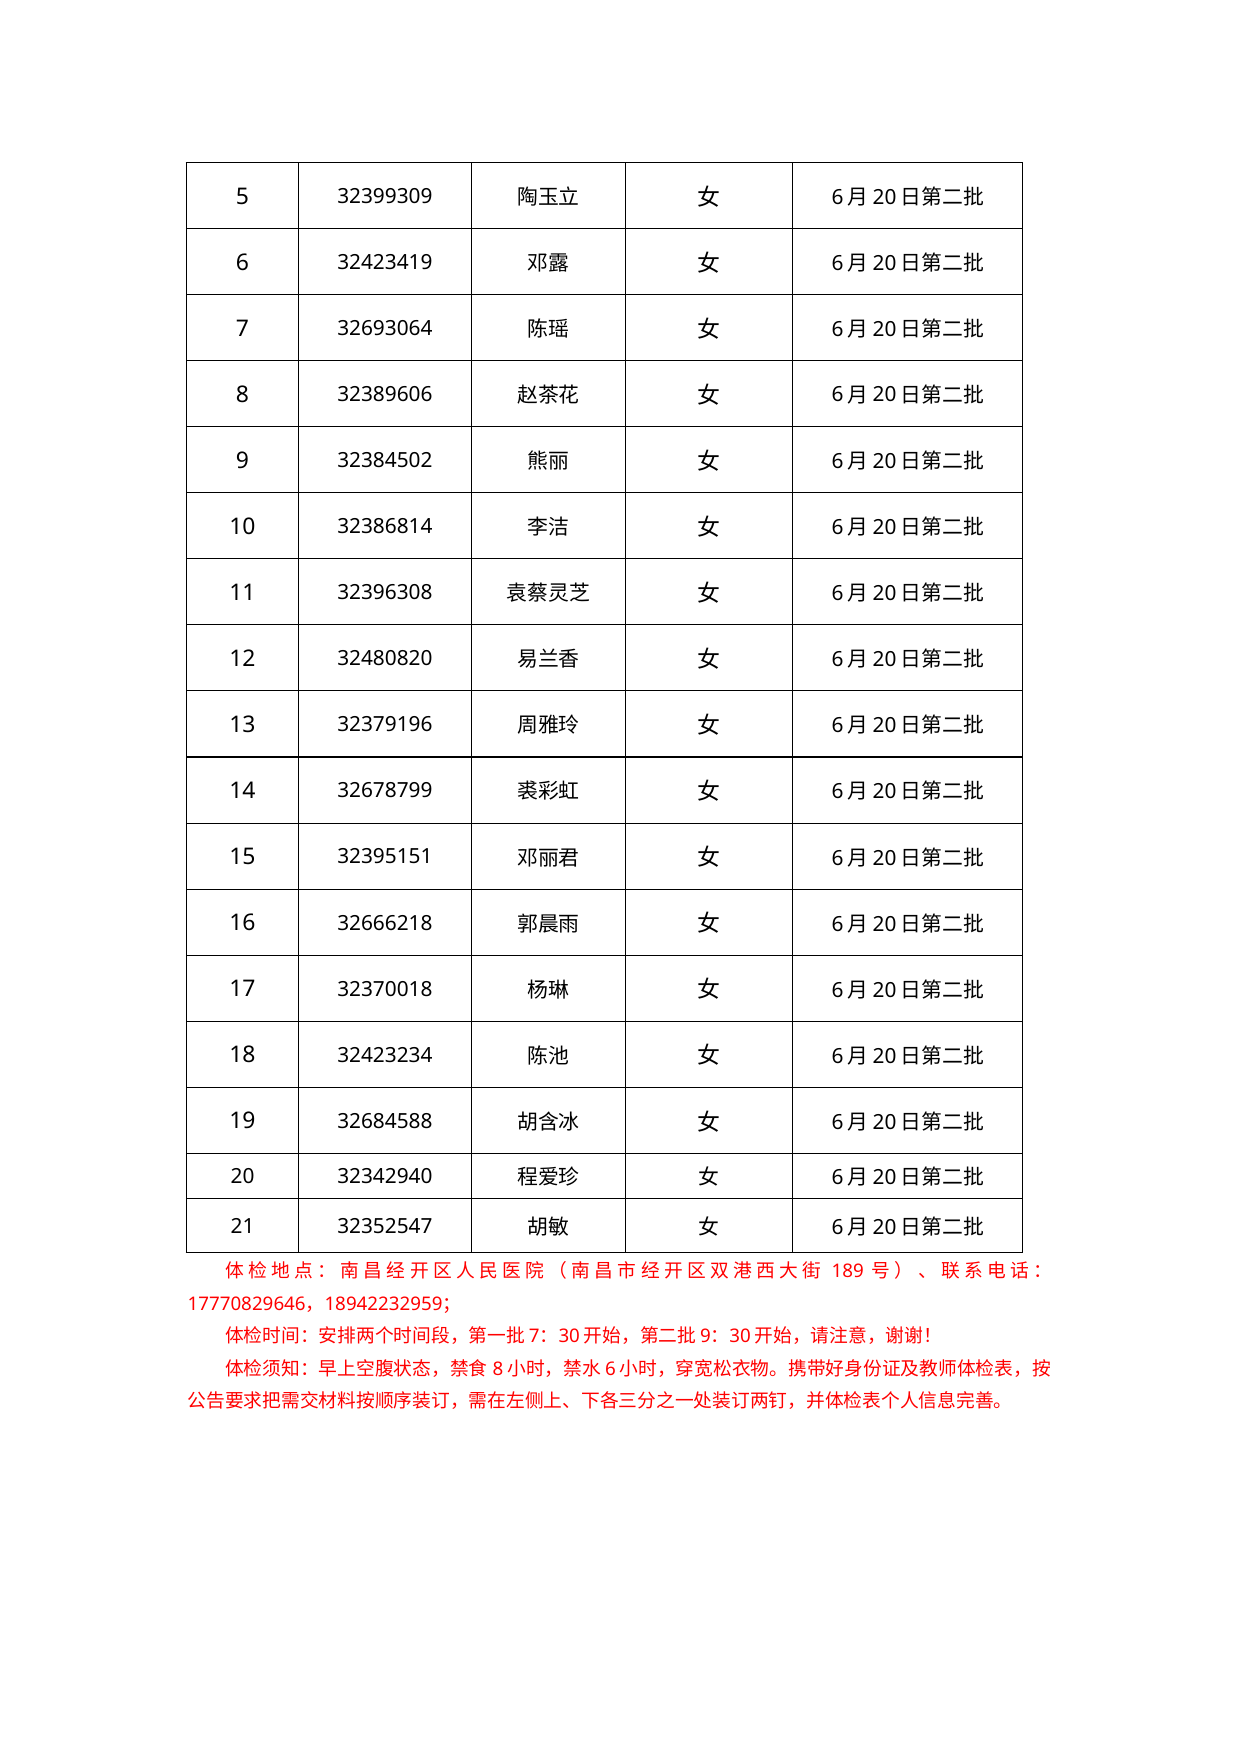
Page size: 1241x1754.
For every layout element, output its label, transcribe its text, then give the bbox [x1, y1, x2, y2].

table_cell 郭晨雨 [472, 890, 625, 954]
table_cell 18 [187, 1022, 298, 1087]
table_cell 袁蔡灵芝 [472, 559, 625, 624]
table_cell 陈瑶 [472, 295, 625, 360]
table_cell 32342940 [299, 1154, 471, 1198]
table_cell 6月20日第二批 [793, 758, 1022, 822]
table_cell 15 [187, 824, 298, 888]
table_cell 19 [187, 1088, 298, 1153]
table_cell 20 [187, 1154, 298, 1198]
table_cell 熊丽 [472, 427, 625, 492]
table_cell 11 [187, 559, 298, 624]
table_cell 32396308 [299, 559, 471, 624]
table_cell 9 [187, 427, 298, 492]
table_cell 6月20日第二批 [793, 361, 1022, 426]
table_cell 32684588 [299, 1088, 471, 1153]
table_cell 女 [626, 691, 792, 756]
table_cell 程爱珍 [472, 1154, 625, 1198]
table_cell 赵茶花 [472, 361, 625, 426]
table_cell 32693064 [299, 295, 471, 360]
table_cell 裘彩虹 [472, 758, 625, 822]
table_cell 6月20日第二批 [793, 295, 1022, 360]
table_cell 16 [187, 890, 298, 954]
table_cell 5 [187, 163, 298, 228]
table_cell 6月20日第二批 [793, 163, 1022, 228]
table_cell 32666218 [299, 890, 471, 954]
table_cell 32395151 [299, 824, 471, 888]
table_cell 8 [187, 361, 298, 426]
table_cell 女 [626, 361, 792, 426]
table_cell 李洁 [472, 493, 625, 558]
text 体检地点：南昌经开区人民医院（南昌市经开区双港西大街189号）、联系电话：17770829646，18942232959； [187, 1253, 1053, 1318]
table_cell 32423419 [299, 229, 471, 294]
table_cell 32480820 [299, 625, 471, 690]
table_cell 女 [626, 295, 792, 360]
table_cell 女 [626, 427, 792, 492]
table_cell 女 [626, 824, 792, 888]
table_cell 女 [626, 1022, 792, 1087]
table_cell 32352547 [299, 1199, 471, 1252]
table_cell 21 [187, 1199, 298, 1252]
table_cell 邓丽君 [472, 824, 625, 888]
table_cell 陶玉立 [472, 163, 625, 228]
table_cell 6月20日第二批 [793, 824, 1022, 888]
table_cell 陈池 [472, 1022, 625, 1087]
table_cell 6月20日第二批 [793, 559, 1022, 624]
table_cell 6月20日第二批 [793, 890, 1022, 954]
table_cell 邓露 [472, 229, 625, 294]
table_cell 女 [626, 890, 792, 954]
table_cell 12 [187, 625, 298, 690]
table_cell 32384502 [299, 427, 471, 492]
table_cell 32386814 [299, 493, 471, 558]
table_cell 6月20日第二批 [793, 956, 1022, 1021]
table_cell 易兰香 [472, 625, 625, 690]
table_cell 17 [187, 956, 298, 1021]
table_cell 6 [187, 229, 298, 294]
table_cell 女 [626, 1088, 792, 1153]
table_cell 杨琳 [472, 956, 625, 1021]
table_cell 32389606 [299, 361, 471, 426]
table_cell 32370018 [299, 956, 471, 1021]
table_cell 6月20日第二批 [793, 691, 1022, 756]
table_cell 32423234 [299, 1022, 471, 1087]
table_cell 女 [626, 758, 792, 822]
table_cell 女 [626, 493, 792, 558]
table_cell 周雅玲 [472, 691, 625, 756]
table_cell 32399309 [299, 163, 471, 228]
table_cell 13 [187, 691, 298, 756]
text 体检须知：早上空腹状态，禁食8小时，禁水6小时，穿宽松衣物。携带好身份证及教师体检表，按公告要求把需交材料按顺序装订，需在左侧上、下各三分之一处装订两钉，并体检表个人信息完善。 [187, 1351, 1053, 1416]
table_cell 6月20日第二批 [793, 1088, 1022, 1153]
table_cell 6月20日第二批 [793, 493, 1022, 558]
table_cell 女 [626, 559, 792, 624]
table_cell 7 [187, 295, 298, 360]
table_cell 女 [626, 625, 792, 690]
table_cell 6月20日第二批 [793, 625, 1022, 690]
table_cell 10 [187, 493, 298, 558]
table_cell 女 [626, 956, 792, 1021]
table_cell 32678799 [299, 758, 471, 822]
table_cell 6月20日第二批 [793, 1154, 1022, 1198]
table_cell 14 [187, 758, 298, 822]
table_cell 6月20日第二批 [793, 1199, 1022, 1252]
table_cell 胡敏 [472, 1199, 625, 1252]
text 体检时间：安排两个时间段，第一批7：30开始，第二批9：30开始，请注意，谢谢！ [187, 1318, 1053, 1351]
table_cell 女 [626, 1199, 792, 1252]
table_cell 6月20日第二批 [793, 229, 1022, 294]
table_cell 女 [626, 1154, 792, 1198]
table_cell 胡含冰 [472, 1088, 625, 1153]
table_cell 6月20日第二批 [793, 427, 1022, 492]
table_cell 6月20日第二批 [793, 1022, 1022, 1087]
table_cell 32379196 [299, 691, 471, 756]
table_cell 女 [626, 229, 792, 294]
table_cell 女 [626, 163, 792, 228]
